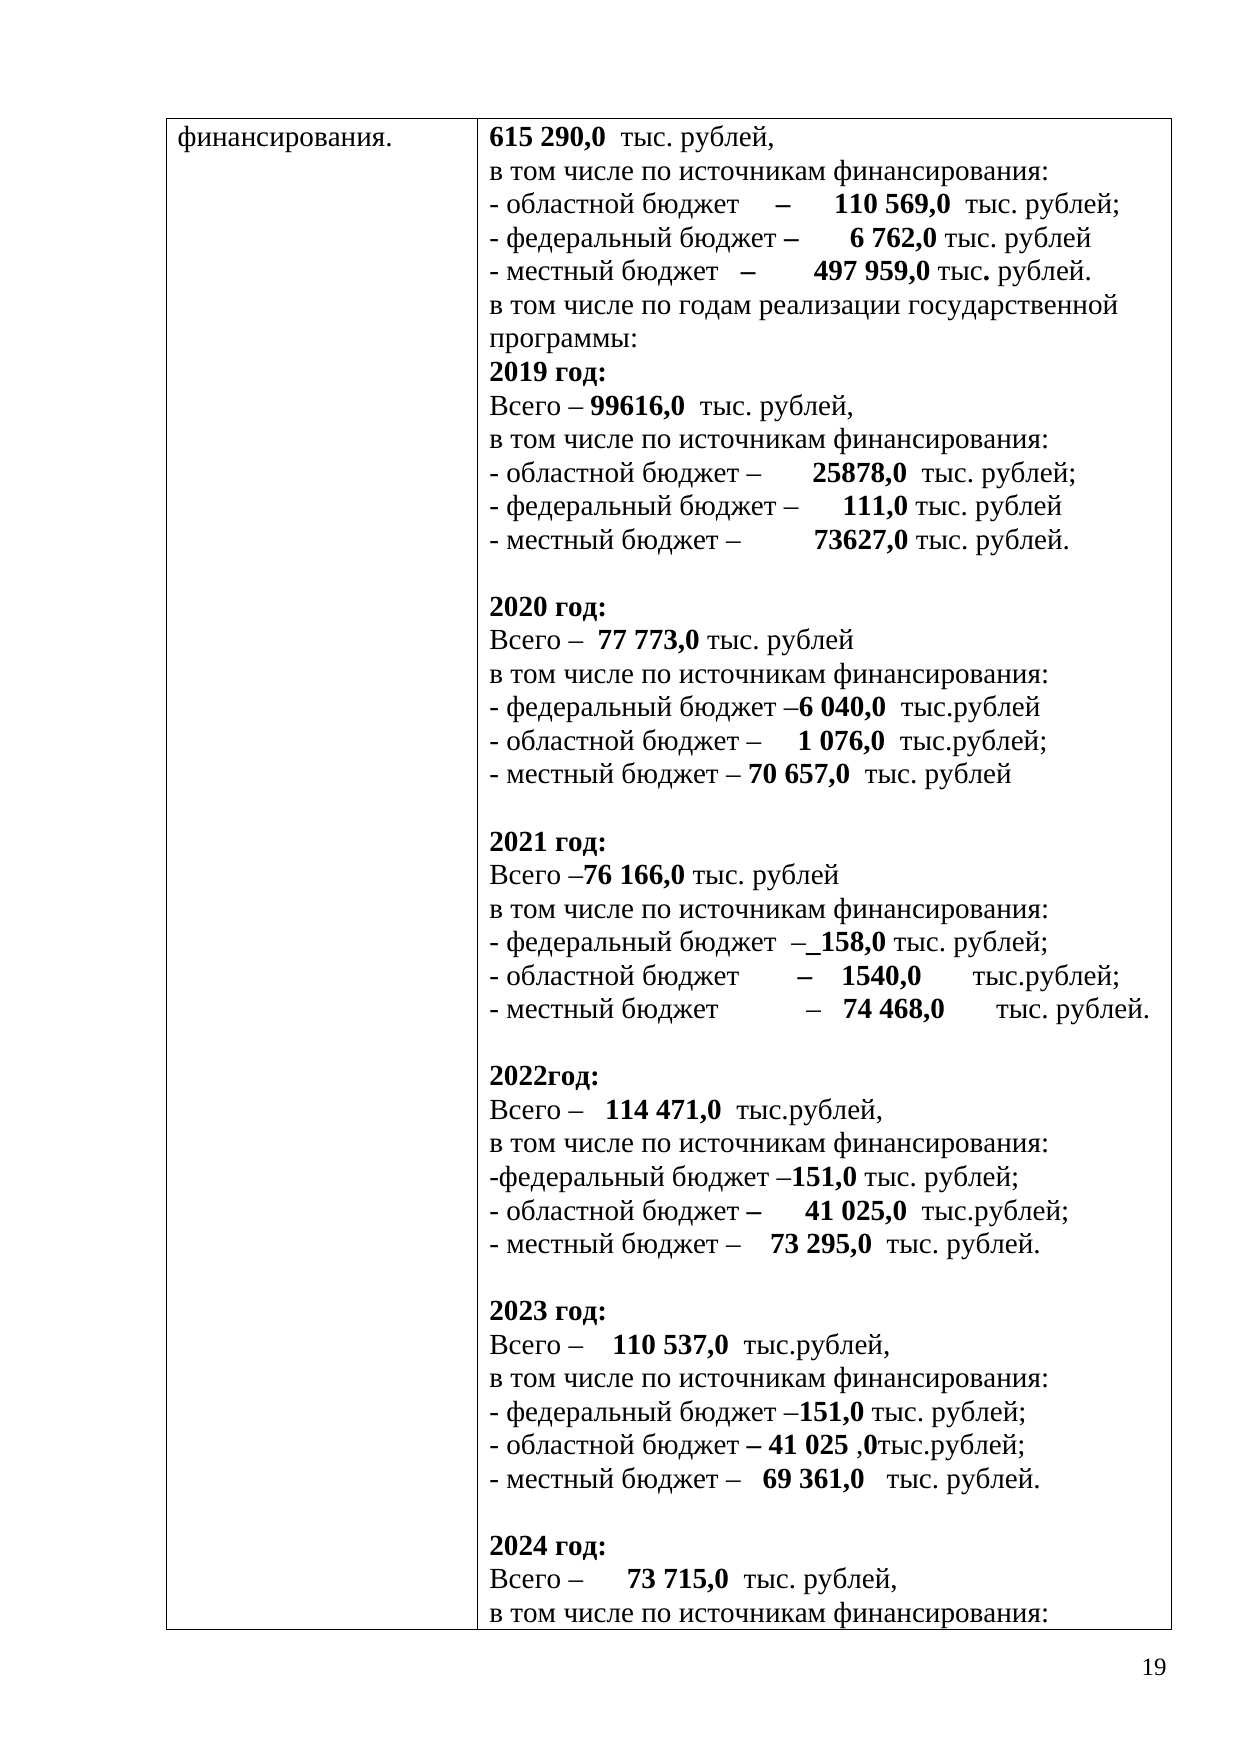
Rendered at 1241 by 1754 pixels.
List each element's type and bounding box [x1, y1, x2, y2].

table_cell [167, 119, 477, 1629]
table_cell [478, 119, 1171, 1629]
